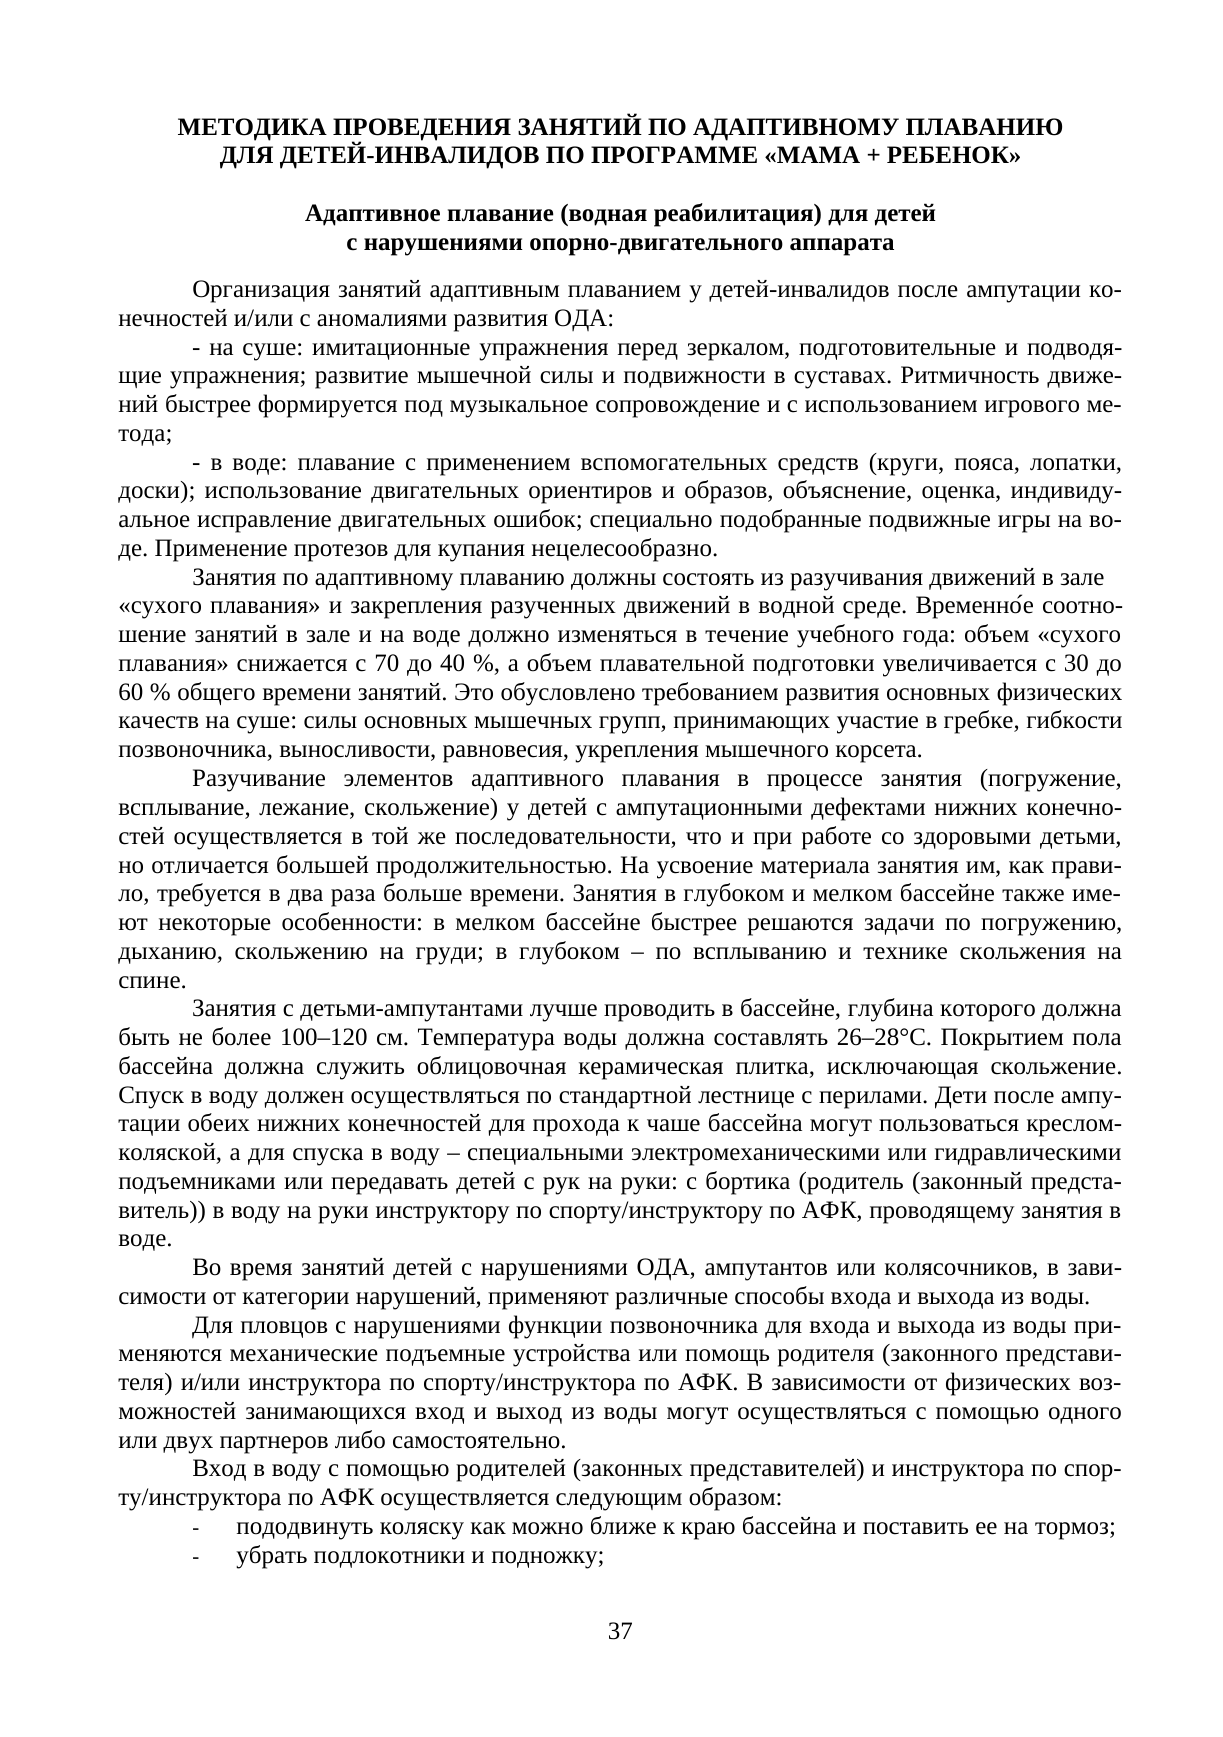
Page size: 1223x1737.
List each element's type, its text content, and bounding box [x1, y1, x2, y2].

list в воде: плавание с применением вспомогательных средств (круги, пояса, лопатки, доски); использование двигательных ориентиров и образов, объяснение, оценка, индивиду- альное исправление двигательных ошибок; специально подобранные подвижные игры на во- де. Применение протезов для купания нецелесообразно. [118, 447, 1123, 562]
list на суше: имитационные упражнения перед зеркалом, подготовительные и подводя- щие упражнения; развитие мышечной силы и подвижности в суставах. Ритмичность движе- ний быстрее формируется под музыкальное сопровождение и с использованием игрового ме- тода; [118, 332, 1123, 447]
text Разучивание элементов адаптивного плавания в процессе занятия (погружение, всплывание, лежание, скольжение) у детей с ампутационными дефектами нижних конечно- стей осуществляется в той же последовательности, что и при работе со здоровыми детьми, но отличается большей продолжительностью. На усвоение материала занятия им, как прави- ло, требуется в два раза больше времени. Занятия в глубоком и мелком бассейне также име- ют некоторые особенности: в мелком бассейне быстрее решаются задачи по погружению, дыханию, скольжению на груди; в глубоком – по всплыванию и технике скольжения на спине. [118, 763, 1123, 993]
text «сухого плавания» и закрепления разученных движений в водной среде. Временно́е соотно- шение занятий в зале и на воде должно изменяться в течение учебного года: объем «сухого плавания» снижается с 70 до 40 %, а объем плавательной подготовки увеличивается с 30 до 60 % общего времени занятий. Это обусловлено требованием развития основных физических качеств на суше: силы основных мышечных групп, принимающих участие в гребке, гибкости позвоночника, выносливости, равновесия, укрепления мышечного корсета. [118, 591, 1123, 763]
text Занятия по адаптивному плаванию должны состоять из разучивания движений в зале [192, 562, 1148, 591]
text МЕТОДИКА ПРОВЕДЕНИЯ ЗАНЯТИЙ ПО АДАПТИВНОМУ ПЛАВАНИЮ ДЛЯ ДЕТЕЙ-ИНВАЛИДОВ ПО ПРОГРАММЕ «МАМА + РЕБЕНОК» [171, 112, 1070, 169]
list убрать подлокотники и подножку; [192, 1540, 1148, 1568]
text Для пловцов с нарушениями функции позвоночника для входа и выхода из воды при- меняются механические подъемные устройства или помощь родителя (законного представи- теля) и/или инструктора по спорту/инструктора по АФК. В зависимости от физических воз- можностей занимающихся вход и выход из воды могут осуществляться с помощью одного или двух партнеров либо самостоятельно. [118, 1310, 1123, 1453]
text Организация занятий адаптивным плаванием у детей-инвалидов после ампутации ко- нечностей и/или с аномалиями развития ОДА: [118, 274, 1123, 332]
list пододвинуть коляску как можно ближе к краю бассейна и поставить ее на тормоз; [192, 1511, 1148, 1540]
text Во время занятий детей с нарушениями ОДА, ампутантов или колясочников, в зави- симости от категории нарушений, применяют различные способы входа и выхода из воды. [118, 1252, 1123, 1310]
text Адаптивное плавание (водная реабилитация) для детей с нарушениями опорно-двигательного аппарата [304, 198, 937, 256]
text Вход в воду с помощью родителей (законных представителей) и инструктора по спор- ту/инструктора по АФК осуществляется следующим образом: [118, 1453, 1123, 1511]
text Занятия с детьми-ампутантами лучше проводить в бассейне, глубина которого должна быть не более 100–120 см. Температура воды должна составлять 26–28°С. Покрытием пола бассейна должна служить облицовочная керамическая плитка, исключающая скольжение. Спуск в воду должен осуществляться по стандартной лестнице с перилами. Дети после ампу- тации обеих нижних конечностей для прохода к чаше бассейна могут пользоваться креслом- коляской, а для спуска в воду – специальными электромеханическими или гидравлическими подъемниками или передавать детей с рук на руки: с бортика (родитель (законный предста- витель)) в воду на руки инструктору по спорту/инструктору по АФК, проводящему занятия в воде. [118, 993, 1123, 1252]
